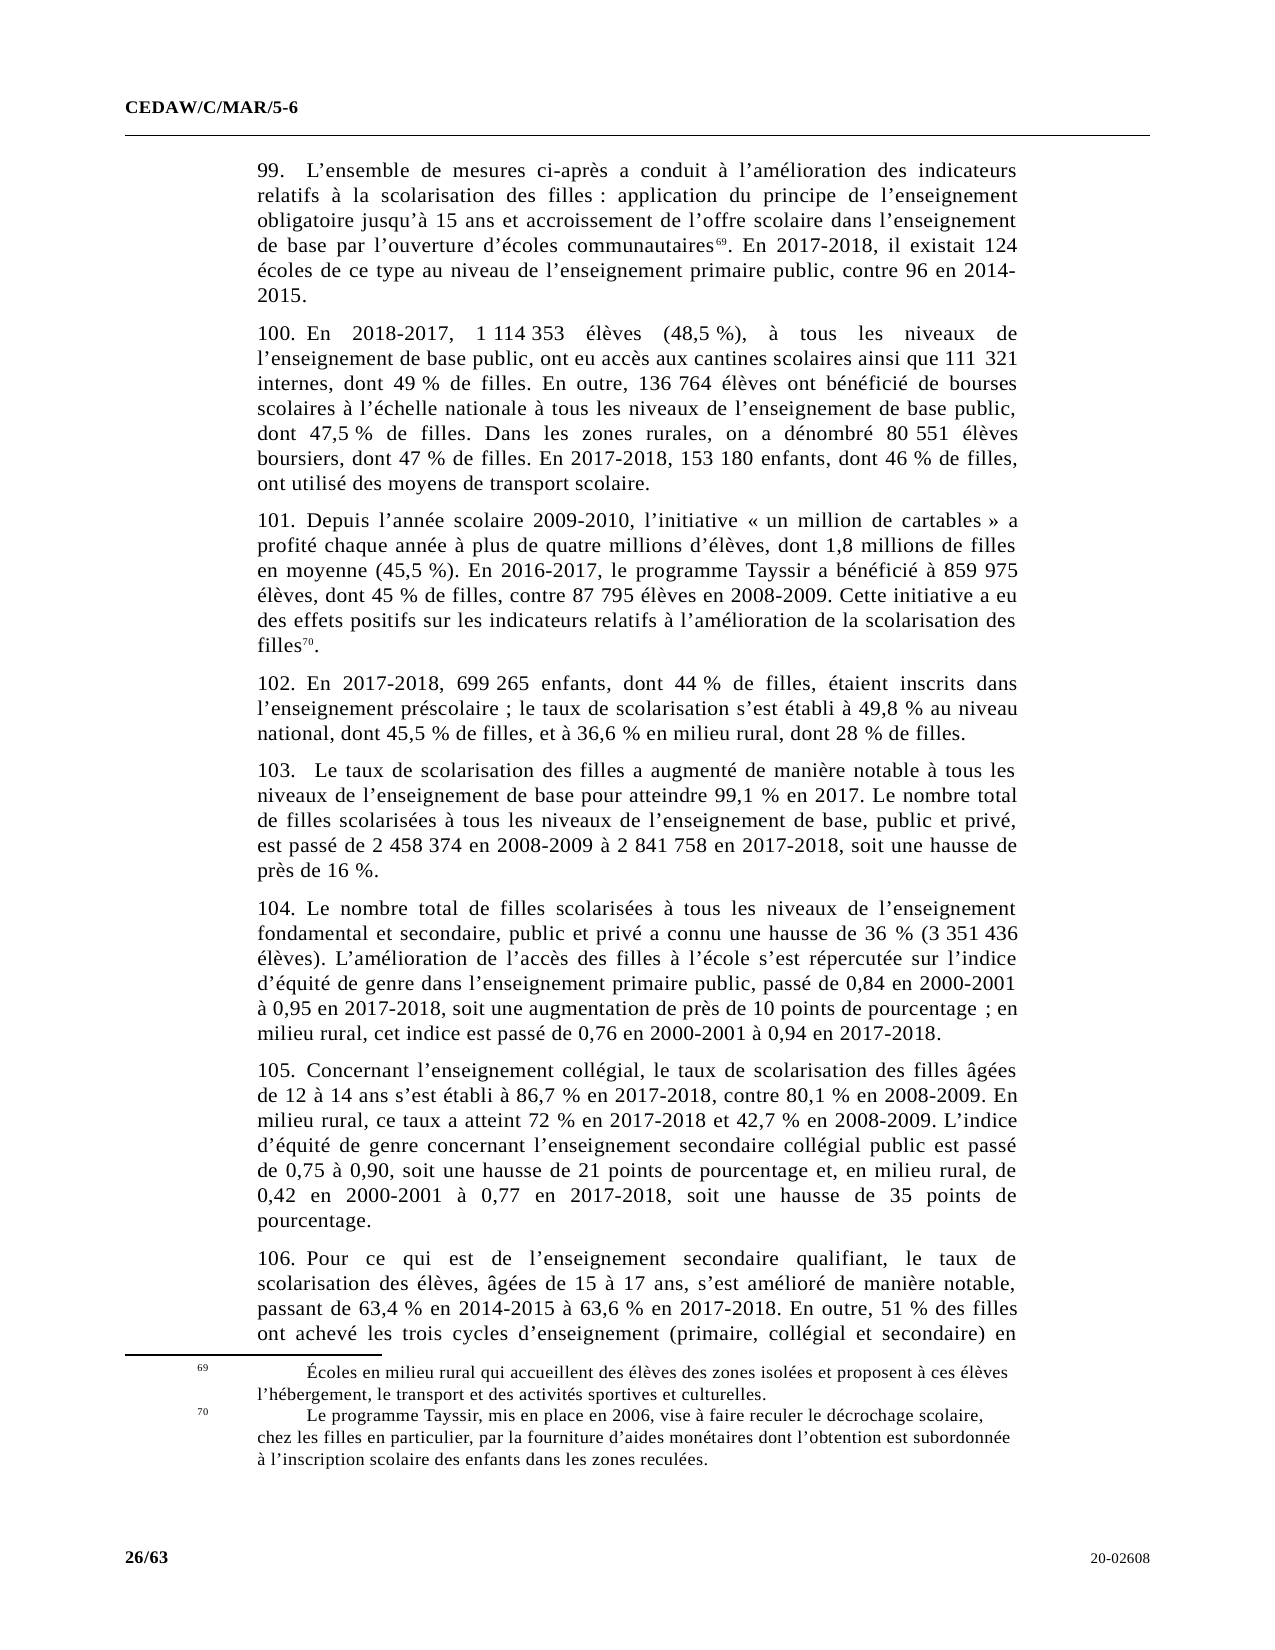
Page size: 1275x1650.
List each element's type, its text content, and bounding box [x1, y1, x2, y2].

list Le nombre total de filles scolarisées à tous les niveaux de l’enseignement fondamental et secondaire, public et privé a connu une hausse de 36 % (3 351 436 élèves). L’amélioration de l’accès des filles à l’école s’est répercutée sur l’indice d’équité de genre dans l’enseignement primaire public, passé de 0,84 en 2000-2001 à 0,95 en 2017-2018, soit une augmentation de près de 10 points de pourcentage ; en milieu rural, cet indice est passé de 0,76 en 2000-2001 à 0,94 en 2017-2018. [257, 895, 1018, 1045]
list Concernant l’enseignement collégial, le taux de scolarisation des filles âgées de 12 à 14 ans s’est établi à 86,7 % en 2017-2018, contre 80,1 % en 2008-2009. En milieu rural, ce taux a atteint 72 % en 2017-2018 et 42,7 % en 2008-2009. L’indice d’équité de genre concernant l’enseignement secondaire collégial public est passé de 0,75 à 0,90, soit une hausse de 21 points de pourcentage et, en milieu rural, de 0,42 en 2000-2001 à 0,77 en 2017-2018, soit une hausse de 35 points de pourcentage. [257, 1057, 1018, 1232]
list En 2017-2018, 699 265 enfants, dont 44 % de filles, étaient inscrits dans l’enseignement préscolaire ; le taux de scolarisation s’est établi à 49,8 % au niveau national, dont 45,5 % de filles, et à 36,6 % en milieu rural, dont 28 % de filles. [257, 670, 1018, 745]
list En 2018-2017, 1 114 353 élèves (48,5 %), à tous les niveaux de l’enseignement de base public, ont eu accès aux cantines scolaires ainsi que 111 321 internes, dont 49 % de filles. En outre, 136 764 élèves ont bénéficié de bourses scolaires à l’échelle nationale à tous les niveaux de l’enseignement de base public, dont 47,5 % de filles. Dans les zones rurales, on a dénombré 80 551 élèves boursiers, dont 47 % de filles. En 2017-2018, 153 180 enfants, dont 46 % de filles, ont utilisé des moyens de transport scolaire. [257, 320, 1018, 495]
list L’ensemble de mesures ci-après a conduit à l’amélioration des indicateurs relatifs à la scolarisation des filles : application du principe de l’enseignement obligatoire jusqu’à 15 ans et accroissement de l’offre scolaire dans l’enseignement de base par l’ouverture d’écoles communautaires. En 2017-2018, il existait 124 écoles de ce type au niveau de l’enseignement primaire public, contre 96 en 2014-2015. [257, 157, 1018, 307]
list Le taux de scolarisation des filles a augmenté de manière notable à tous les niveaux de l’enseignement de base pour atteindre 99,1 % en 2017. Le nombre total de filles scolarisées à tous les niveaux de l’enseignement de base, public et privé, est passé de 2 458 374 en 2008-2009 à 2 841 758 en 2017-2018, soit une hausse de près de 16 %. [257, 757, 1018, 882]
list Depuis l’année scolaire 2009-2010, l’initiative « un million de cartables » a profité chaque année à plus de quatre millions d’élèves, dont 1,8 millions de filles en moyenne (45,5 %). En 2016-2017, le programme Tayssir a bénéficié à 859 975 élèves, dont 45 % de filles, contre 87 795 élèves en 2008-2009. Cette initiative a eu des effets positifs sur les indicateurs relatifs à l’amélioration de la scolarisation des filles. [257, 507, 1018, 657]
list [257, 1245, 1018, 1345]
